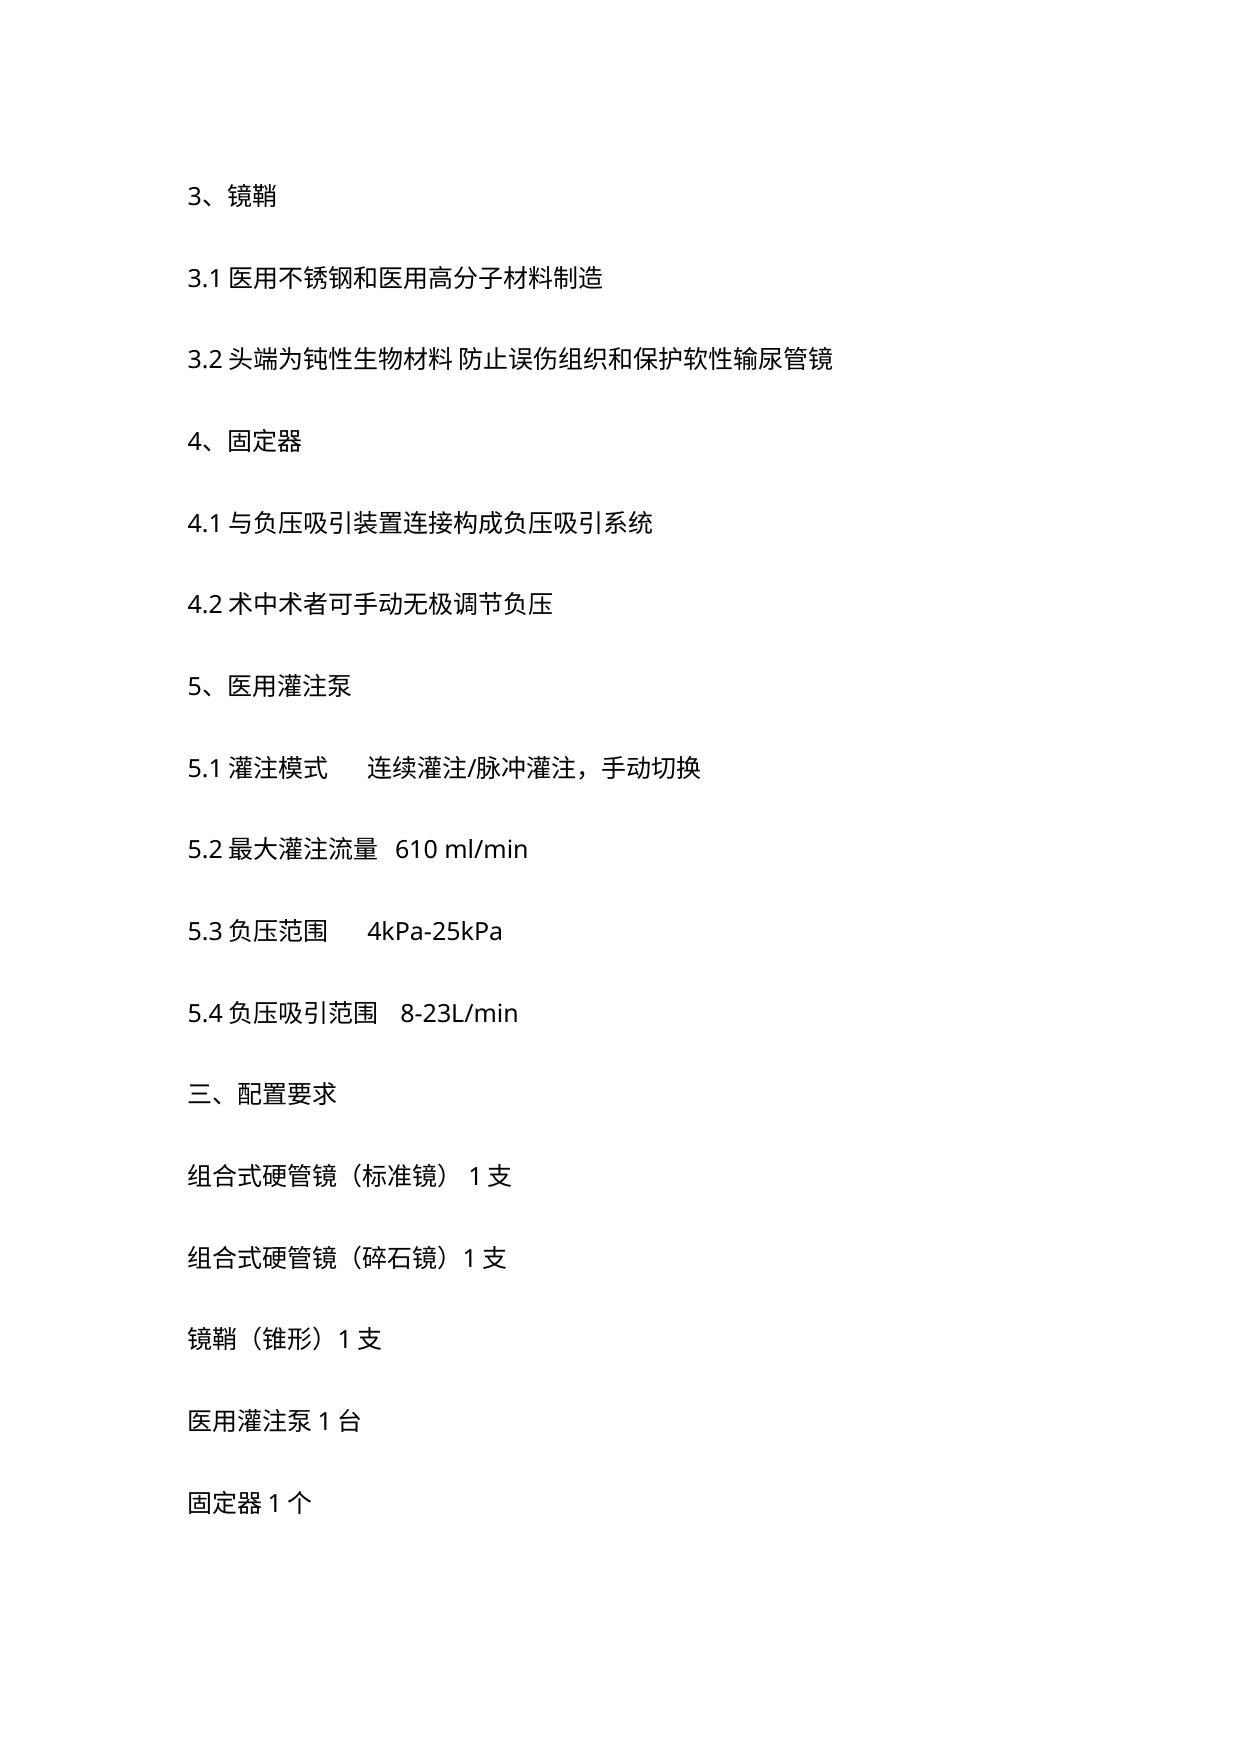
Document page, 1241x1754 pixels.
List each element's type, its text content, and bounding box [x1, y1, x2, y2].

text 3.2头端为钝性生物材料 防止误伤组织和保护软性输尿管镜 [187, 325, 1053, 390]
text 5.2最大灌注流量 610 ml/min [187, 815, 1053, 880]
text 4.1与负压吸引装置连接构成负压吸引系统 [187, 489, 1053, 554]
text 4.2术中术者可手动无极调节负压 [187, 570, 1053, 635]
text 三、配置要求 [187, 1060, 1053, 1125]
text 5.1灌注模式 连续灌注/脉冲灌注，手动切换 [187, 734, 1053, 799]
text 5.4负压吸引范围 8-23L/min [187, 979, 1053, 1044]
text 5.3负压范围 4kPa-25kPa [187, 897, 1053, 962]
text 组合式硬管镜（碎石镜）1支 [187, 1224, 1053, 1289]
text 组合式硬管镜（标准镜） 1支 [187, 1142, 1053, 1207]
text 医用灌注泵1台 [187, 1387, 1053, 1452]
text 5、医用灌注泵 [187, 652, 1053, 717]
text 4、固定器 [187, 407, 1053, 472]
text 3.1医用不锈钢和医用高分子材料制造 [187, 244, 1053, 309]
text 镜鞘（锥形）1支 [187, 1305, 1053, 1370]
text 固定器1个 [187, 1469, 1053, 1534]
text 3、镜鞘 [187, 162, 1053, 227]
